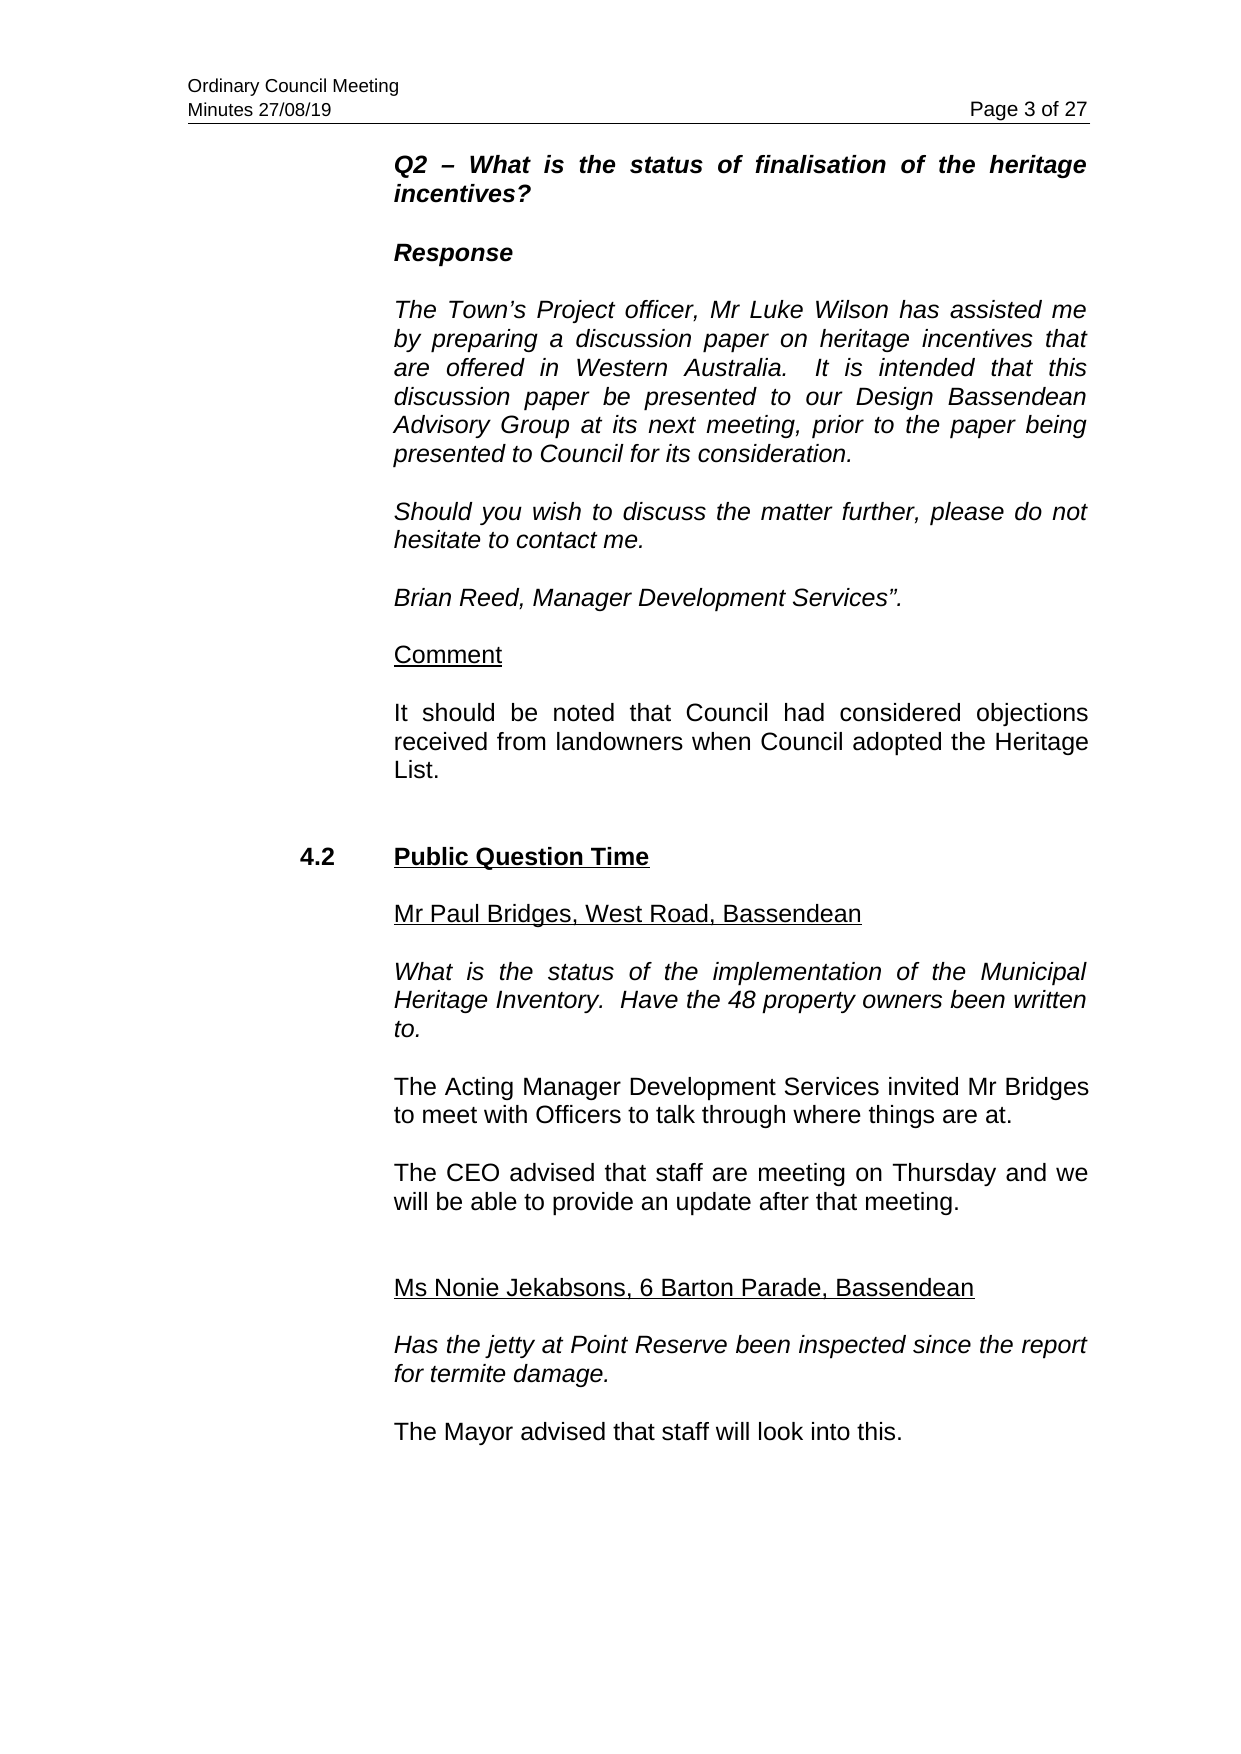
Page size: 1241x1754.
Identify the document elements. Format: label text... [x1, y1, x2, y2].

text Q2 – What is the status of finalisation of the heritage incentives? [394, 150, 1090, 207]
text Brian Reed, Manager Development Services”. [394, 583, 1090, 612]
text Should you wish to discuss the matter further, please do not hesitate to contact me. [394, 497, 1090, 554]
text Has the jetty at Point Reserve been inspected since the report for termite damage. [394, 1331, 1090, 1388]
text The Town’s Project officer, Mr Luke Wilson has assisted me by preparing a discussion paper on heritage incentives that are offered in Western Australia. It is intended that this discussion paper be presented to our Design Bassendean Advisory Group at its next meeting, prior to the paper being presented to Council for its consideration. [394, 296, 1090, 468]
text The CEO advised that staff are meeting on Thursday and we will be able to provide an update after that meeting. [394, 1158, 1090, 1216]
text 4.2 Public Question Time [300, 842, 1090, 871]
text The Acting Manager Development Services invited Mr Bridges to meet with Officers to talk through where things are at. [394, 1072, 1090, 1129]
text It should be noted that Council had considered objections received from landowners when Council adopted the Heritage List. [394, 698, 1090, 784]
text Ms Nonie Jekabsons, 6 Barton Parade, Bassendean [394, 1273, 1090, 1302]
text The Mayor advised that staff will look into this. [394, 1417, 1090, 1446]
text Comment [394, 641, 1090, 669]
text Response [394, 238, 1090, 267]
text Mr Paul Bridges, West Road, Bassendean [394, 899, 1090, 928]
text What is the status of the implementation of the Municipal Heritage Inventory. Have the 48 property owners been written to. [394, 957, 1090, 1043]
